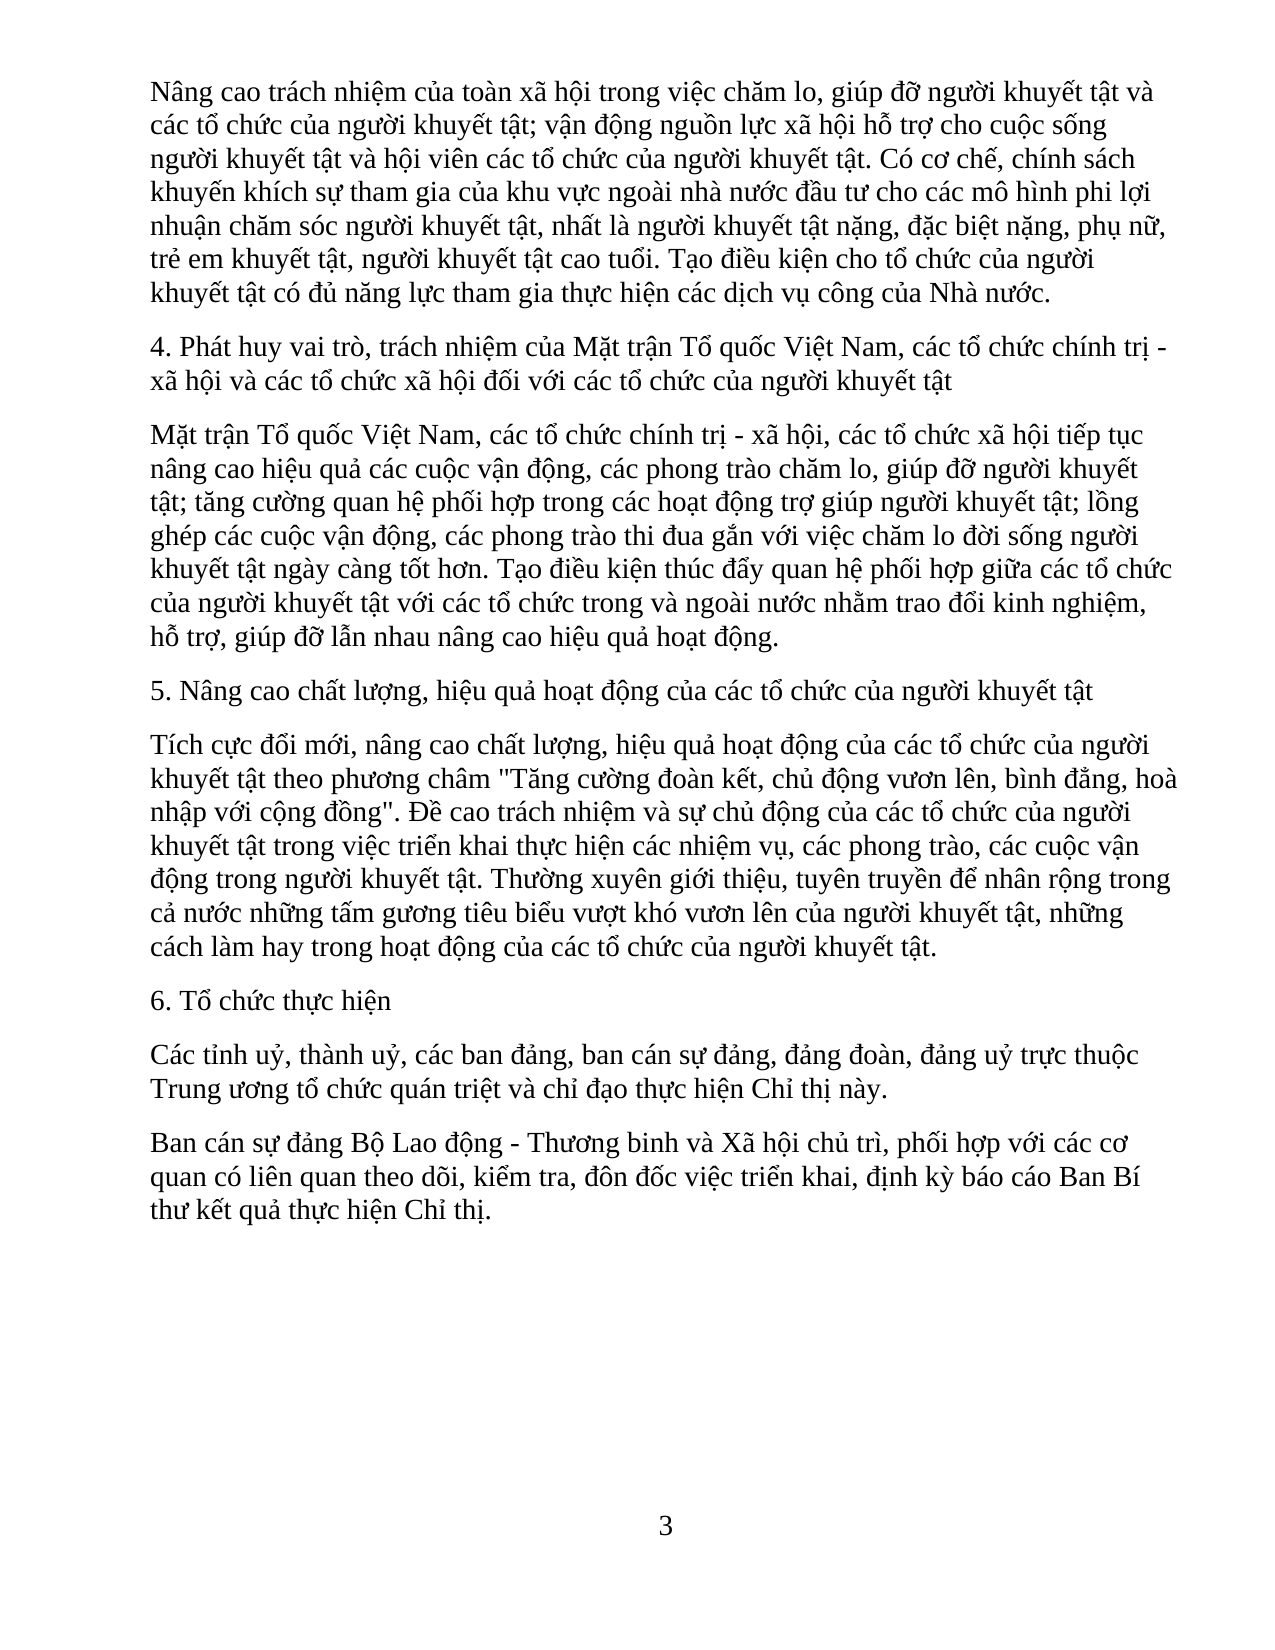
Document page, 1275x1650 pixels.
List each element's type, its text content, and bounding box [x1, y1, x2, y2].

text Các tỉnh uỷ, thành uỷ, các ban đảng, ban cán sự đảng, đảng đoàn, đảng uỷ trực thuộc Trung ương tổ chức quán triệt và chỉ đạo thực hiện Chỉ thị này. [150, 1037, 1181, 1104]
text 4. Phát huy vai trò, trách nhiệm của Mặt trận Tổ quốc Việt Nam, các tổ chức chính trị - xã hội và các tổ chức xã hội đối với các tổ chức của người khuyết tật [150, 329, 1181, 397]
text 6. Tổ chức thực hiện [150, 983, 1181, 1017]
text Mặt trận Tổ quốc Việt Nam, các tổ chức chính trị - xã hội, các tổ chức xã hội tiếp tục nâng cao hiệu quả các cuộc vận động, các phong trào chăm lo, giúp đỡ người khuyết tật; tăng cường quan hệ phối hợp trong các hoạt động trợ giúp người khuyết tật; lồng ghép các cuộc vận động, các phong trào thi đua gắn với việc chăm lo đời sống người khuyết tật ngày càng tốt hơn. Tạo điều kiện thúc đẩy quan hệ phối hợp giữa các tổ chức của người khuyết tật với các tổ chức trong và ngoài nước nhằm trao đổi kinh nghiệm, hỗ trợ, giúp đỡ lẫn nhau nâng cao hiệu quả hoạt động. [150, 417, 1181, 652]
text 5. Nâng cao chất lượng, hiệu quả hoạt động của các tổ chức của người khuyết tật [150, 673, 1181, 707]
text Tích cực đổi mới, nâng cao chất lượng, hiệu quả hoạt động của các tổ chức của người khuyết tật theo phương châm "Tăng cường đoàn kết, chủ động vươn lên, bình đẳng, hoà nhập với cộng đồng". Đề cao trách nhiệm và sự chủ động của các tổ chức của người khuyết tật trong việc triển khai thực hiện các nhiệm vụ, các phong trào, các cuộc vận động trong người khuyết tật. Thường xuyên giới thiệu, tuyên truyền để nhân rộng trong cả nước những tấm gương tiêu biểu vượt khó vươn lên của người khuyết tật, những cách làm hay trong hoạt động của các tổ chức của người khuyết tật. [150, 727, 1181, 962]
text Ban cán sự đảng Bộ Lao động - Thương binh và Xã hội chủ trì, phối hợp với các cơ quan có liên quan theo dõi, kiểm tra, đôn đốc việc triển khai, định kỳ báo cáo Ban Bí thư kết quả thực hiện Chỉ thị. [150, 1125, 1181, 1226]
text Nâng cao trách nhiệm của toàn xã hội trong việc chăm lo, giúp đỡ người khuyết tật và các tổ chức của người khuyết tật; vận động nguồn lực xã hội hỗ trợ cho cuộc sống người khuyết tật và hội viên các tổ chức của người khuyết tật. Có cơ chế, chính sách khuyến khích sự tham gia của khu vực ngoài nhà nước đầu tư cho các mô hình phi lợi nhuận chăm sóc người khuyết tật, nhất là người khuyết tật nặng, đặc biệt nặng, phụ nữ, trẻ em khuyết tật, người khuyết tật cao tuổi. Tạo điều kiện cho tổ chức của người khuyết tật có đủ năng lực tham gia thực hiện các dịch vụ công của Nhà nước. [150, 74, 1181, 309]
